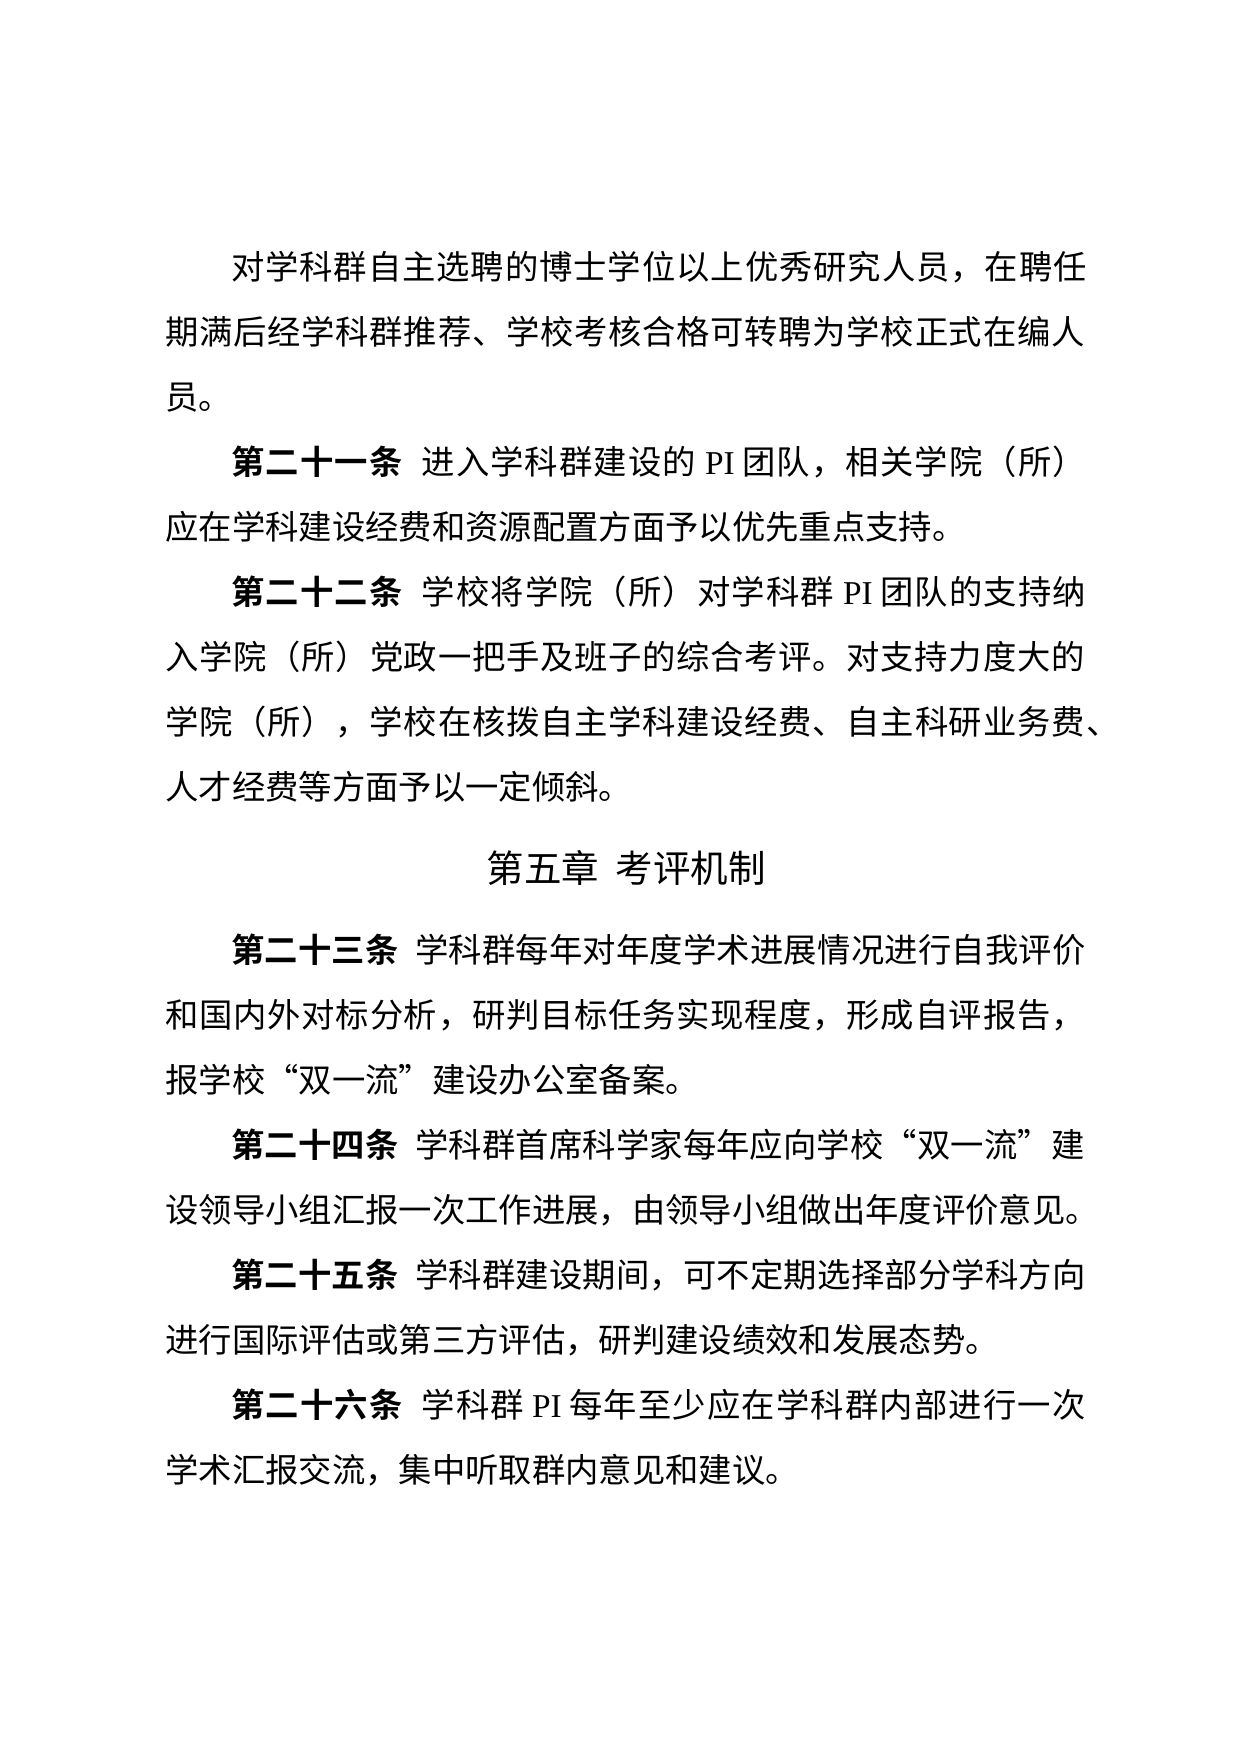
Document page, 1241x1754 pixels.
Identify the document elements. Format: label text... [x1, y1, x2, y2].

text 第二十三条 学科群每年对年度学术进展情况进行自我评价和国内外对标分析，研判目标任务实现程度，形成自评报告，报学校“双一流”建设办公室备案。 [165, 915, 1087, 1110]
text 第二十四条 学科群首席科学家每年应向学校“双一流”建设领导小组汇报一次工作进展，由领导小组做出年度评价意见。 [165, 1110, 1087, 1240]
text 第二十一条 进入学科群建设的PI团队，相关学院（所）应在学科建设经费和资源配置方面予以优先重点支持。 [165, 428, 1087, 558]
text 第五章 考评机制 [165, 834, 1087, 899]
text 第二十六条 学科群PI每年至少应在学科群内部进行一次学术汇报交流，集中听取群内意见和建议。 [165, 1370, 1087, 1500]
text 对学科群自主选聘的博士学位以上优秀研究人员，在聘任期满后经学科群推荐、学校考核合格可转聘为学校正式在编人员。 [165, 233, 1087, 428]
text 第二十五条 学科群建设期间，可不定期选择部分学科方向进行国际评估或第三方评估，研判建设绩效和发展态势。 [165, 1240, 1087, 1370]
text 第二十二条 学校将学院（所）对学科群PI团队的支持纳入学院（所）党政一把手及班子的综合考评。对支持力度大的学院（所），学校在核拨自主学科建设经费、自主科研业务费、人才经费等方面予以一定倾斜。 [165, 558, 1087, 818]
